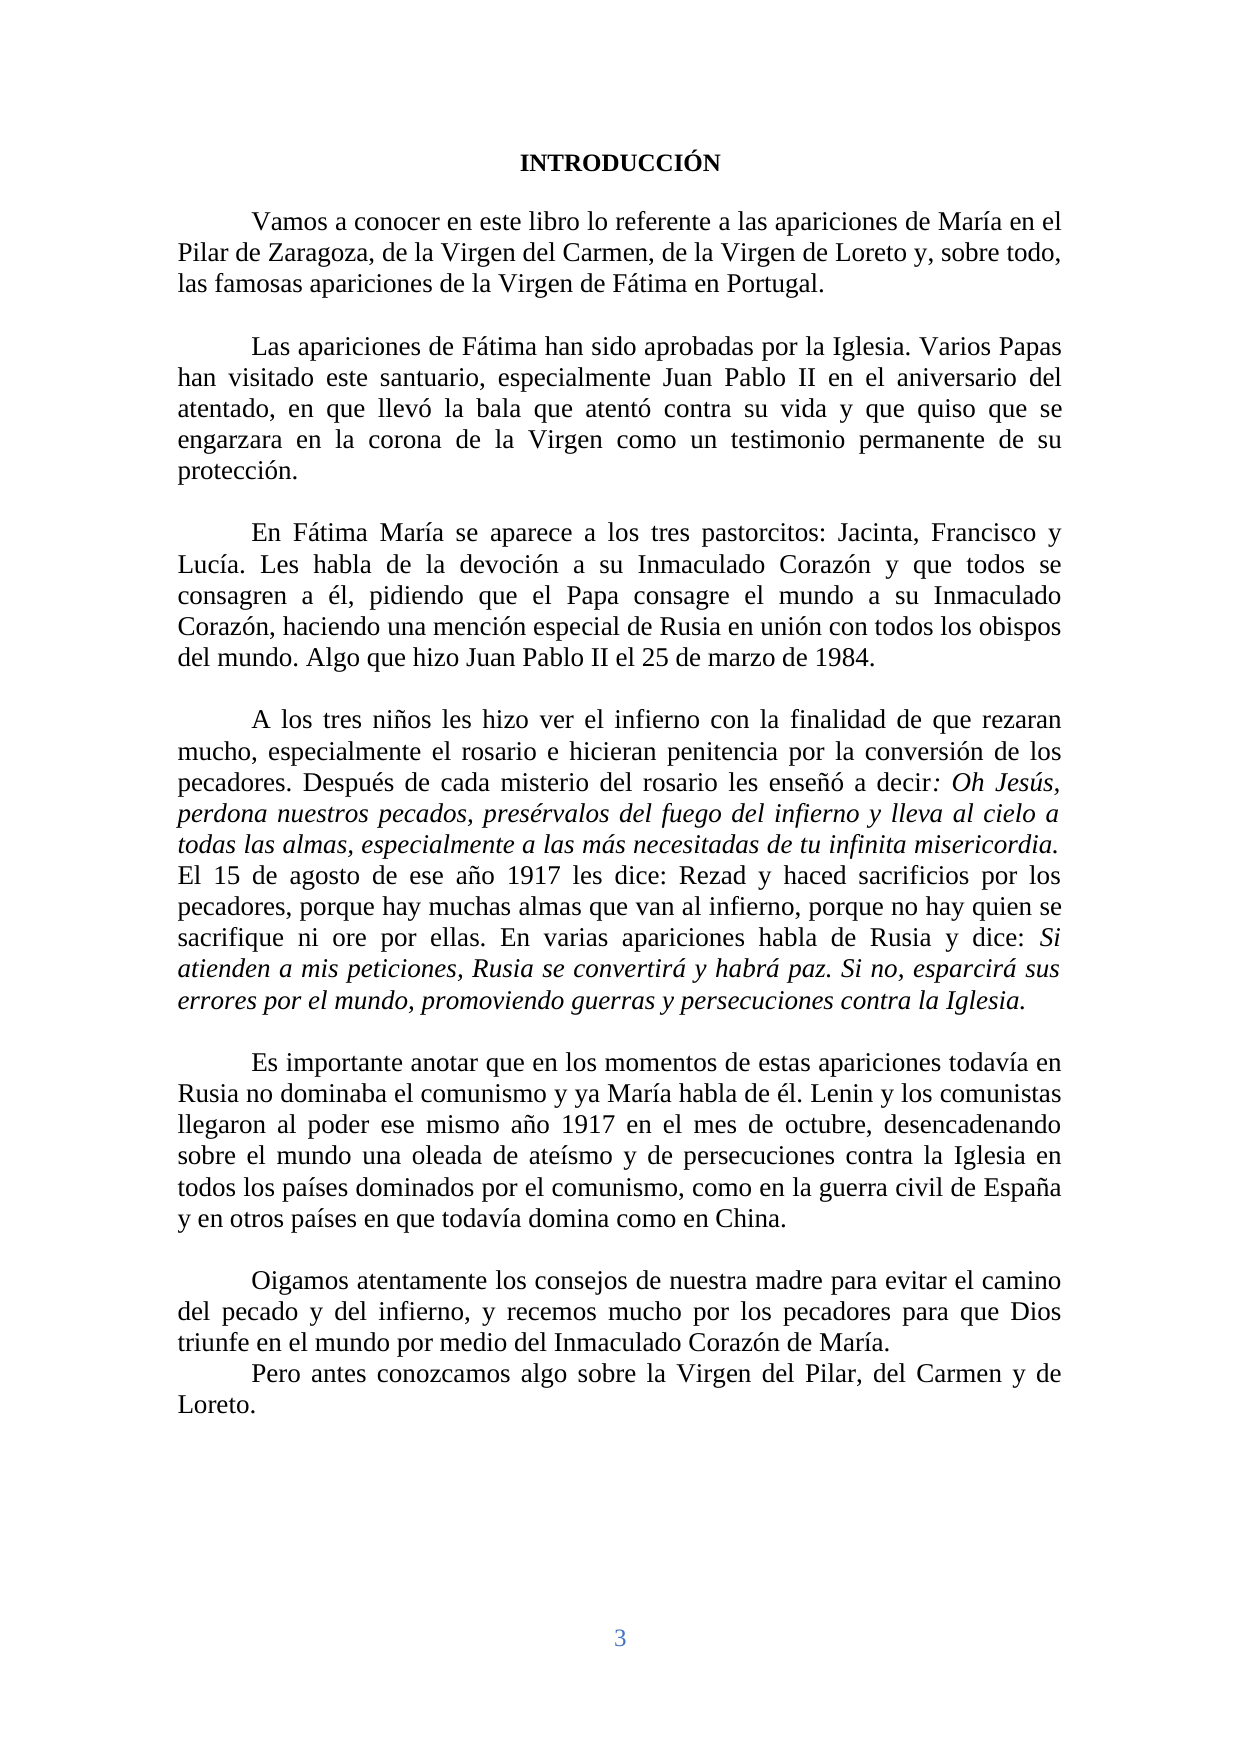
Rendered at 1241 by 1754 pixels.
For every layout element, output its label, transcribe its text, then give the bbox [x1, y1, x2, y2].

text En Fátima María se aparece a los tres pastorcitos: Jacinta, Francisco y Lucía. Les habla de la devoción a su Inmaculado Corazón y que todos se consagren a él, pidiendo que el Papa consagre el mundo a su Inmaculado Corazón, haciendo una mención especial de Rusia en unión con todos los obispos del mundo. Algo que hizo Juan Pablo II el 25 de marzo de 1984. [177, 517, 1063, 672]
text Es importante anotar que en los momentos de estas apariciones todavía en Rusia no dominaba el comunismo y ya María habla de él. Lenin y los comunistas llegaron al poder ese mismo año 1917 en el mes de octubre, desencadenando sobre el mundo una oleada de ateísmo y de persecuciones contra la Iglesia en todos los países dominados por el comunismo, como en la guerra civil de España y en otros países en que todavía domina como en China. [177, 1046, 1063, 1233]
text A los tres niños les hizo ver el infierno con la finalidad de que rezaran mucho, especialmente el rosario e hicieran penitencia por la conversión de los pecadores. Después de cada misterio del rosario les enseñó a decir: Oh Jesús, perdona nuestros pecados, presérvalos del fuego del infierno y lleva al cielo a todas las almas, especialmente a las más necesitadas de tu infinita misericordia. El 15 de agosto de ese año 1917 les dice: Rezad y haced sacrificios por los pecadores, porque hay muchas almas que van al infierno, porque no hay quien se sacrifique ni ore por ellas. En varias apariciones habla de Rusia y dice: Si atienden a mis peticiones, Rusia se convertirá y habrá paz. Si no, esparcirá sus errores por el mundo, promoviendo guerras y persecuciones contra la Iglesia. [177, 703, 1063, 1015]
text Vamos a conocer en este libro lo referente a las apariciones de María en el Pilar de Zaragoza, de la Virgen del Carmen, de la Virgen de Loreto y, sobre todo, las famosas apariciones de la Virgen de Fátima en Portugal. [177, 205, 1063, 298]
text INTRODUCCIÓN [177, 148, 1063, 176]
text Las apariciones de Fátima han sido aprobadas por la Iglesia. Varios Papas han visitado este santuario, especialmente Juan Pablo II en el aniversario del atentado, en que llevó la bala que atentó contra su vida y que quiso que se engarzara en la corona de la Virgen como un testimonio permanente de su protección. [177, 330, 1063, 485]
text Oigamos atentamente los consejos de nuestra madre para evitar el camino del pecado y del infierno, y recemos mucho por los pecadores para que Dios triunfe en el mundo por medio del Inmaculado Corazón de María. [177, 1264, 1063, 1357]
text Pero antes conozcamos algo sobre la Virgen del Pilar, del Carmen y de Loreto. [177, 1357, 1063, 1420]
